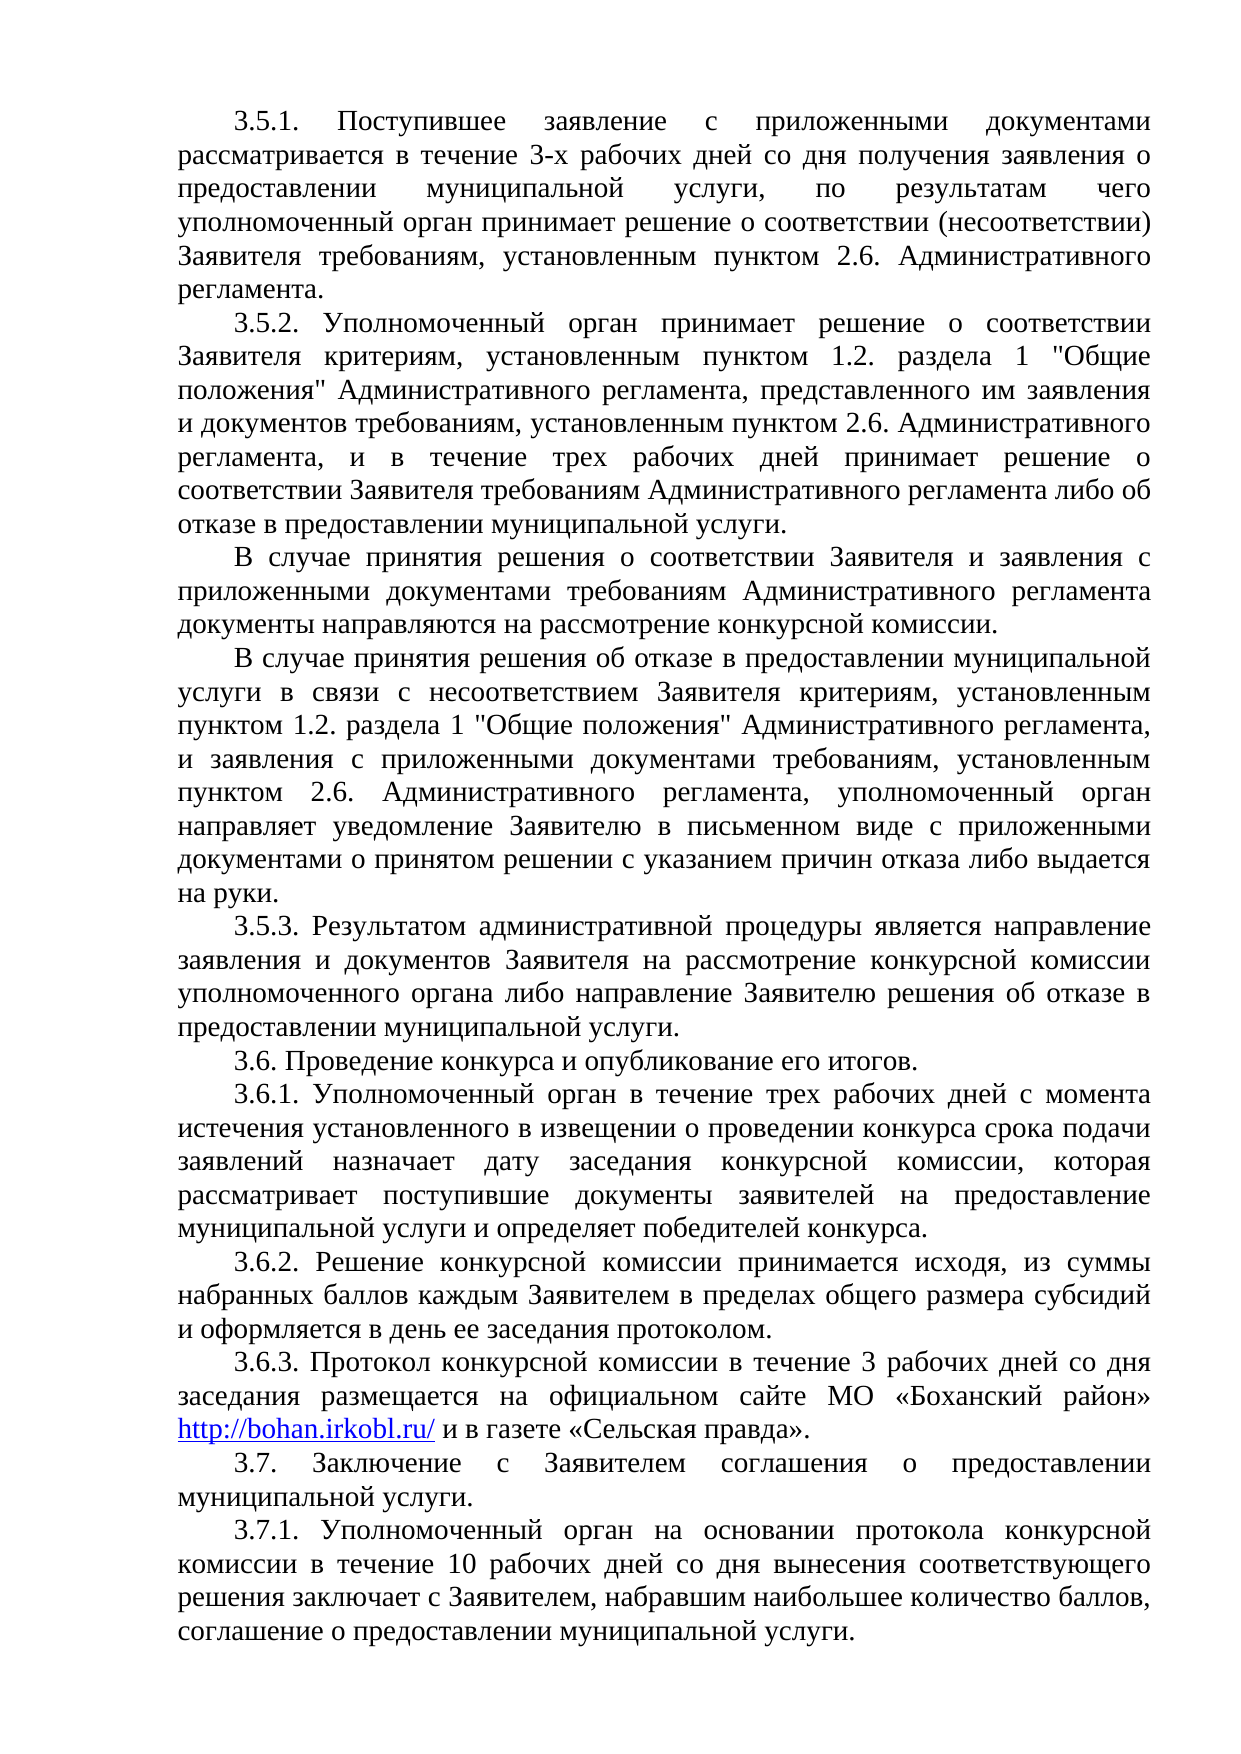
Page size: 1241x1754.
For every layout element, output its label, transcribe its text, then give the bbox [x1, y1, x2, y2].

text В случае принятия решения об отказе в предоставлении муниципальной услуги в связи с несоответствием Заявителя критериям, установленным пунктом 1.2. раздела 1 "Общие положения" Административного регламента, и заявления с приложенными документами требованиям, установленным пунктом 2.6. Административного регламента, уполномоченный орган направляет уведомление Заявителю в письменном виде с приложенными документами о принятом решении с указанием причин отказа либо выдается на руки. [177, 640, 1152, 908]
text 3.6. Проведение конкурса и опубликование его итогов. [177, 1043, 1152, 1076]
text 3.6.3. Протокол конкурсной комиссии в течение 3 рабочих дней со дня заседания размещается на официальном сайте МО «Боханский район» http://bohan.irkobl.ru/ и в газете «Сельская правда». [177, 1344, 1152, 1445]
text 3.7.1. Уполномоченный орган на основании протокола конкурсной комиссии в течение 10 рабочих дней со дня вынесения соответствующего решения заключает с Заявителем, набравшим наибольшее количество баллов, соглашение о предоставлении муниципальной услуги. [177, 1512, 1152, 1646]
text 3.6.1. Уполномоченный орган в течение трех рабочих дней с момента истечения установленного в извещении о проведении конкурса срока подачи заявлений назначает дату заседания конкурсной комиссии, которая рассматривает поступившие документы заявителей на предоставление муниципальной услуги и определяет победителей конкурса. [177, 1076, 1152, 1244]
text 3.5.2. Уполномоченный орган принимает решение о соответствии Заявителя критериям, установленным пунктом 1.2. раздела 1 "Общие положения" Административного регламента, представленного им заявления и документов требованиям, установленным пунктом 2.6. Административного регламента, и в течение трех рабочих дней принимает решение о соответствии Заявителя требованиям Административного регламента либо об отказе в предоставлении муниципальной услуги. [177, 305, 1152, 539]
text 3.6.2. Решение конкурсной комиссии принимается исходя, из суммы набранных баллов каждым Заявителем в пределах общего размера субсидий и оформляется в день ее заседания протоколом. [177, 1244, 1152, 1344]
text 3.7. Заключение с Заявителем соглашения о предоставлении муниципальной услуги. [177, 1445, 1152, 1512]
text 3.5.1. Поступившее заявление с приложенными документами рассматривается в течение 3-х рабочих дней со дня получения заявления о предоставлении муниципальной услуги, по результатам чего уполномоченный орган принимает решение о соответствии (несоответствии) Заявителя требованиям, установленным пунктом 2.6. Административного регламента. [177, 103, 1152, 305]
text В случае принятия решения о соответствии Заявителя и заявления с приложенными документами требованиям Административного регламента документы направляются на рассмотрение конкурсной комиссии. [177, 539, 1152, 640]
text 3.5.3. Результатом административной процедуры является направление заявления и документов Заявителя на рассмотрение конкурсной комиссии уполномоченного органа либо направление Заявителю решения об отказе в предоставлении муниципальной услуги. [177, 908, 1152, 1043]
